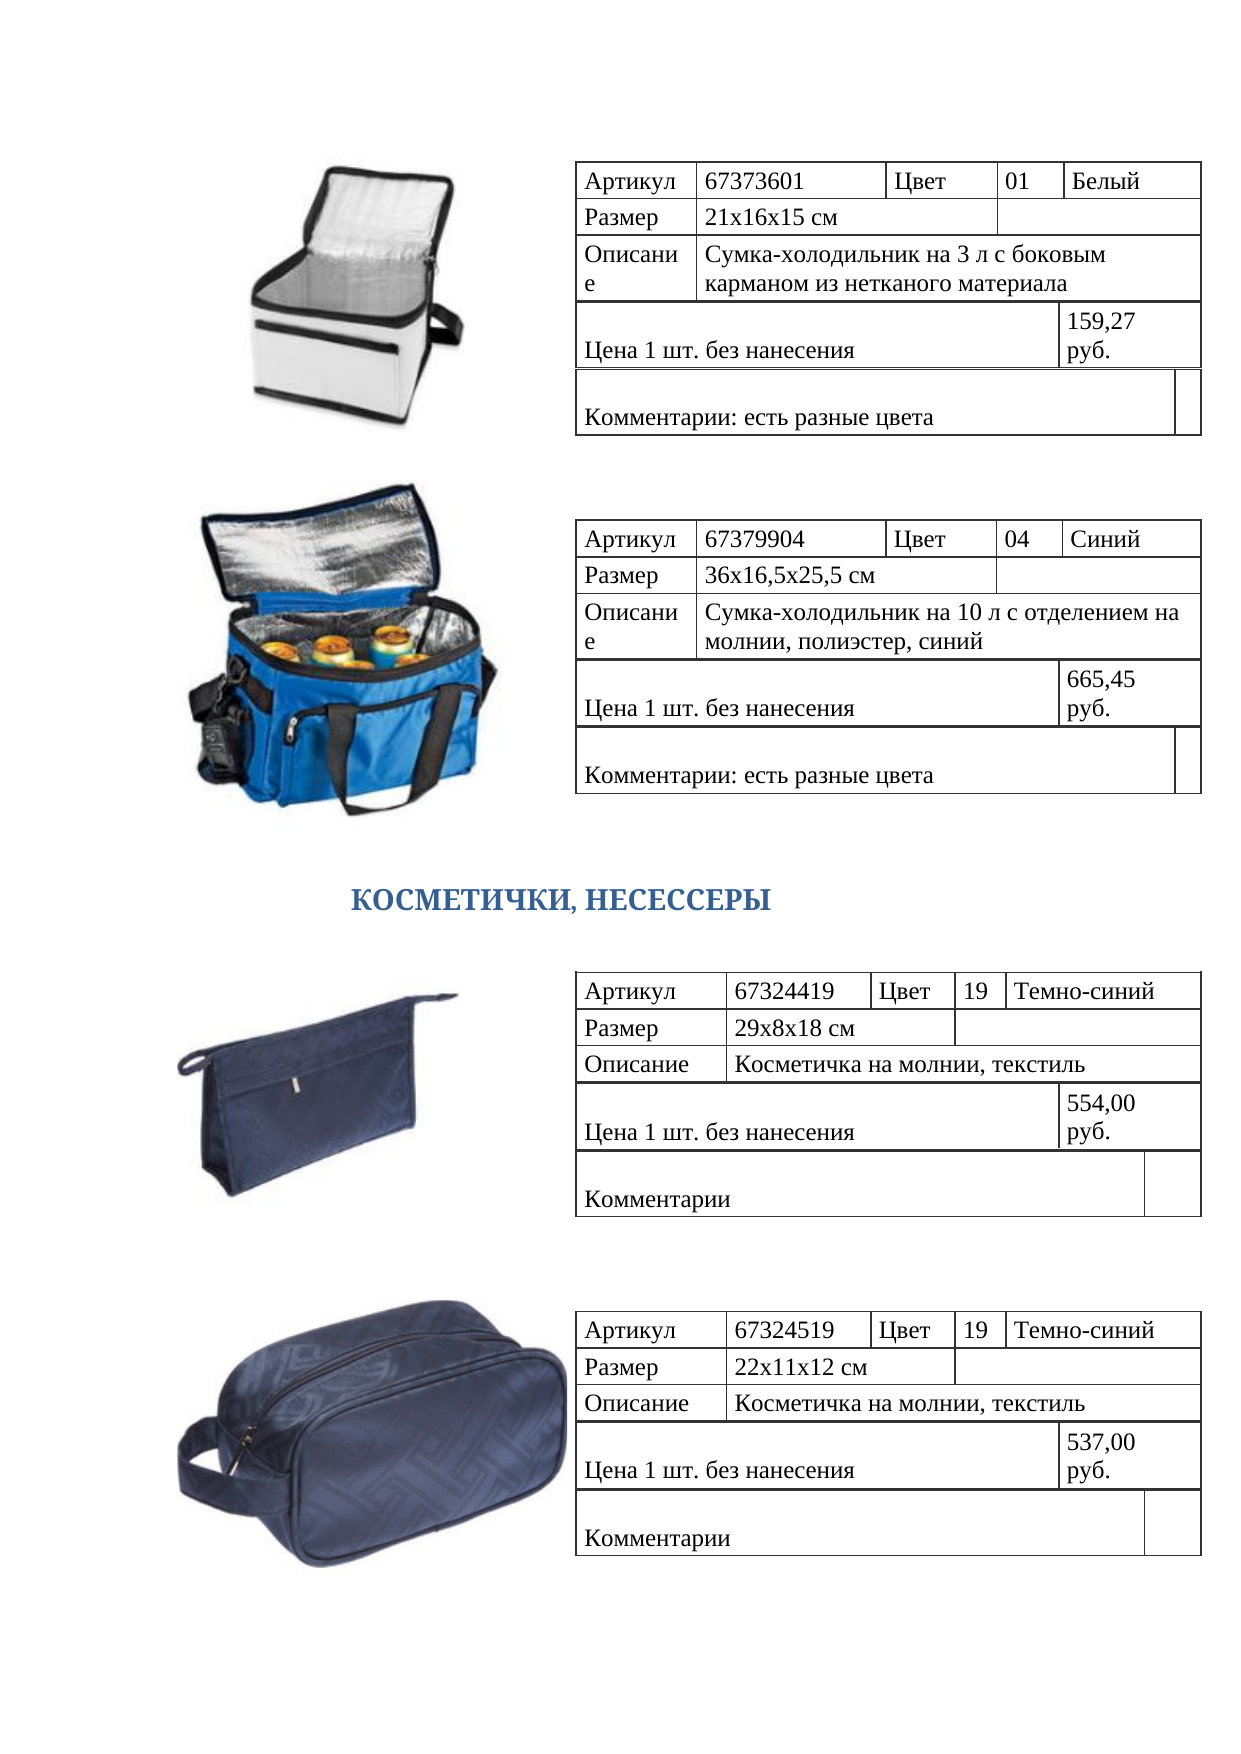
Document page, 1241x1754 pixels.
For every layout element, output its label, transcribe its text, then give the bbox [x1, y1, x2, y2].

picture [177, 953, 460, 1236]
picture [177, 1238, 568, 1629]
table_cell [574, 479, 1208, 834]
picture [177, 119, 535, 478]
table_header [574, 952, 1208, 1237]
text КОСМЕТИЧКИ, НЕСЕССЕРЫ [177, 884, 1152, 918]
table_cell [574, 118, 1208, 479]
table_header [176, 952, 574, 1237]
table_cell [176, 118, 574, 479]
picture [177, 480, 505, 833]
table_cell [574, 1237, 1208, 1630]
table_cell [176, 479, 574, 834]
table_cell [176, 1237, 574, 1630]
